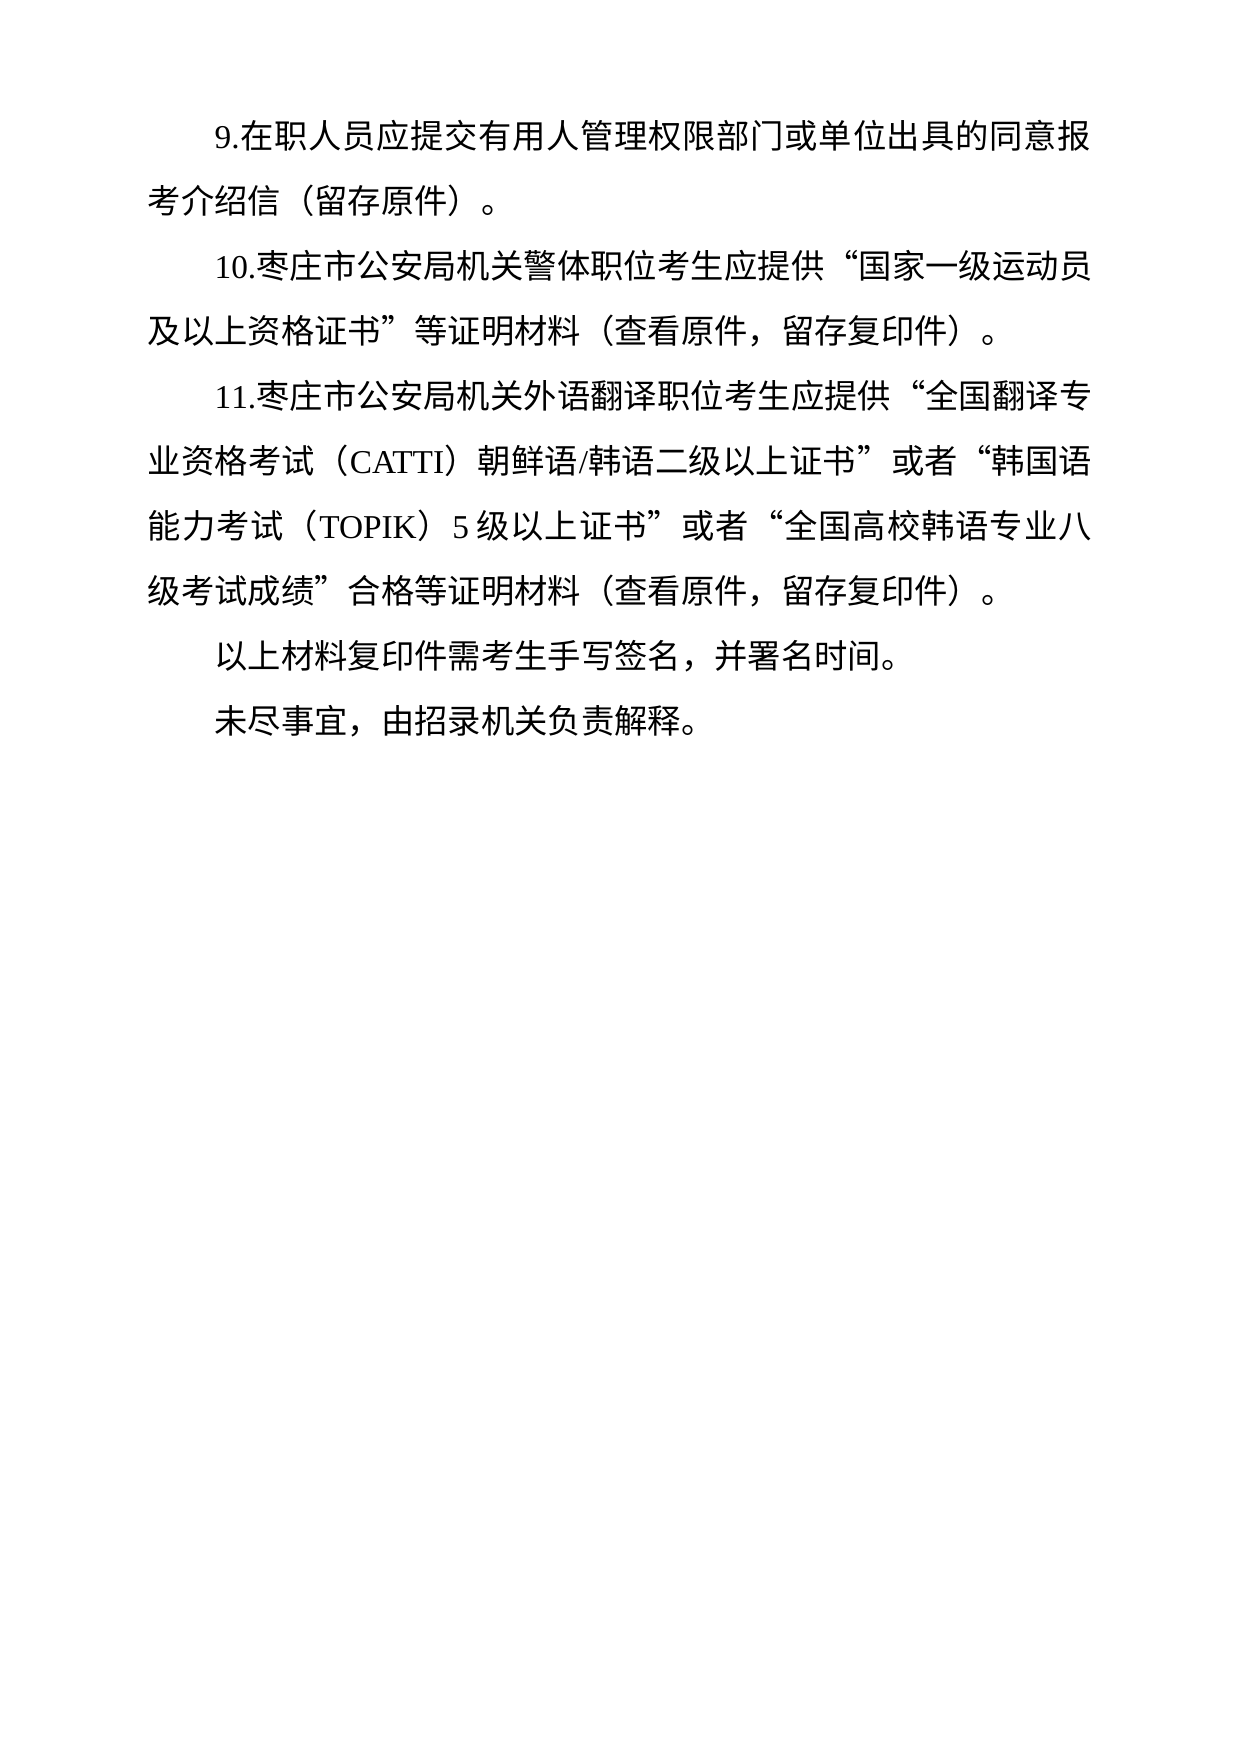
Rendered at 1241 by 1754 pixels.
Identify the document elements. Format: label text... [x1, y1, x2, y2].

text 9.在职人员应提交有用人管理权限部门或单位出具的同意报考介绍信（留存原件）。 [148, 102, 1092, 232]
text 以上材料复印件需考生手写签名，并署名时间。 [148, 622, 1092, 687]
text 10.枣庄市公安局机关警体职位考生应提供“国家一级运动员及以上资格证书”等证明材料（查看原件，留存复印件）。 [148, 232, 1092, 362]
text 11.枣庄市公安局机关外语翻译职位考生应提供“全国翻译专业资格考试（CATTI）朝鲜语/韩语二级以上证书”或者“韩国语能力考试（TOPIK）5级以上证书”或者“全国高校韩语专业八级考试成绩”合格等证明材料（查看原件，留存复印件）。 [148, 362, 1092, 622]
text 未尽事宜，由招录机关负责解释。 [148, 687, 1092, 752]
